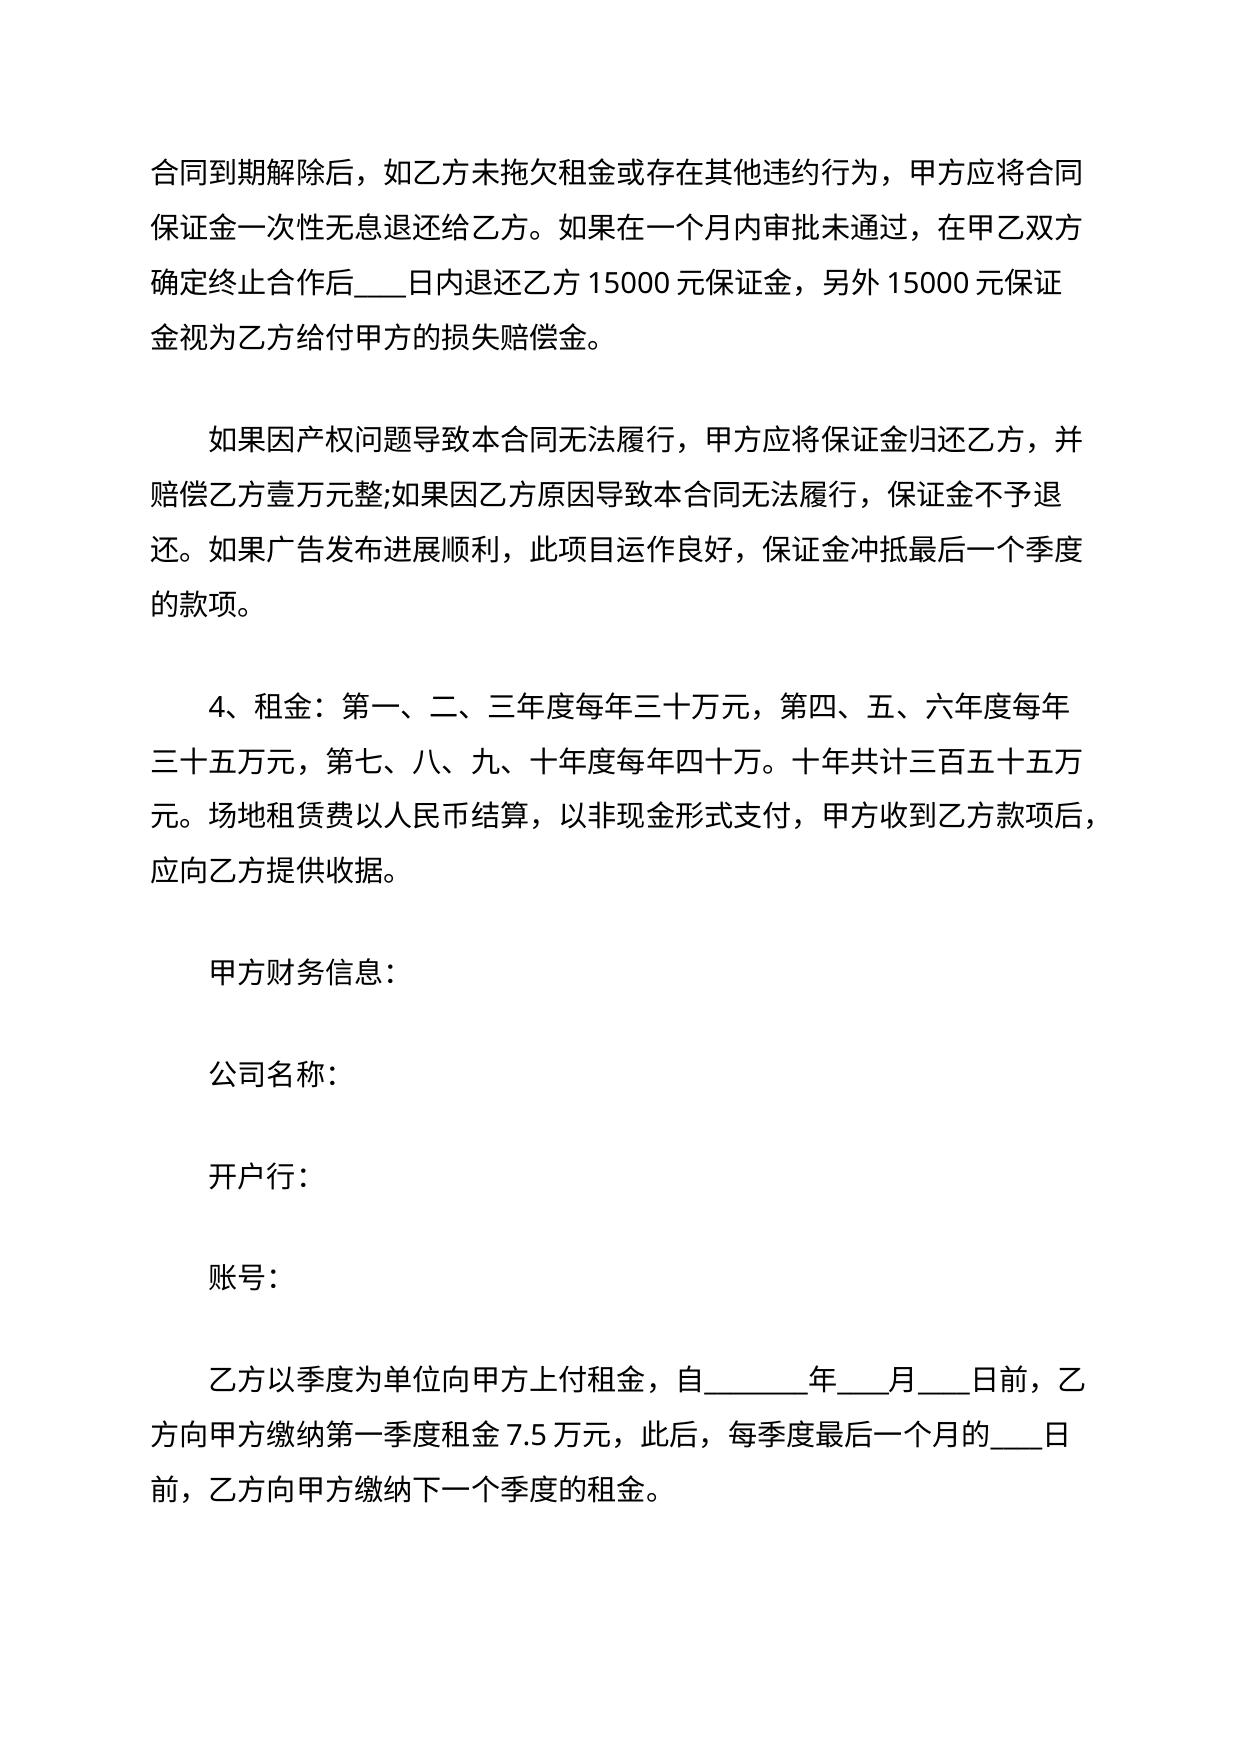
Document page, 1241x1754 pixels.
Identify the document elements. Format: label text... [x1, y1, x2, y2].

text 如果因产权问题导致本合同无法履行，甲方应将保证金归还乙方，并赔偿乙方壹万元整;如果因乙方原因导致本合同无法履行，保证金不予退还。如果广告发布进展顺利，此项目运作良好，保证金冲抵最后一个季度的款项。 [150, 417, 1090, 624]
text 账号： [150, 1255, 1090, 1297]
text 公司名称： [150, 1051, 1090, 1094]
text 4、租金：第一、二、三年度每年三十万元，第四、五、六年度每年三十五万元，第七、八、九、十年度每年四十万。十年共计三百五十五万元。场地租赁费以人民币结算，以非现金形式支付，甲方收到乙方款项后，应向乙方提供收据。 [150, 683, 1090, 890]
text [150, 150, 1090, 357]
text 乙方以季度为单位向甲方上付租金，自________年____月____日前，乙方向甲方缴纳第一季度租金7.5万元，此后，每季度最后一个月的____日前，乙方向甲方缴纳下一个季度的租金。 [150, 1357, 1090, 1509]
text 甲方财务信息： [150, 950, 1090, 992]
text 开户行： [150, 1153, 1090, 1196]
